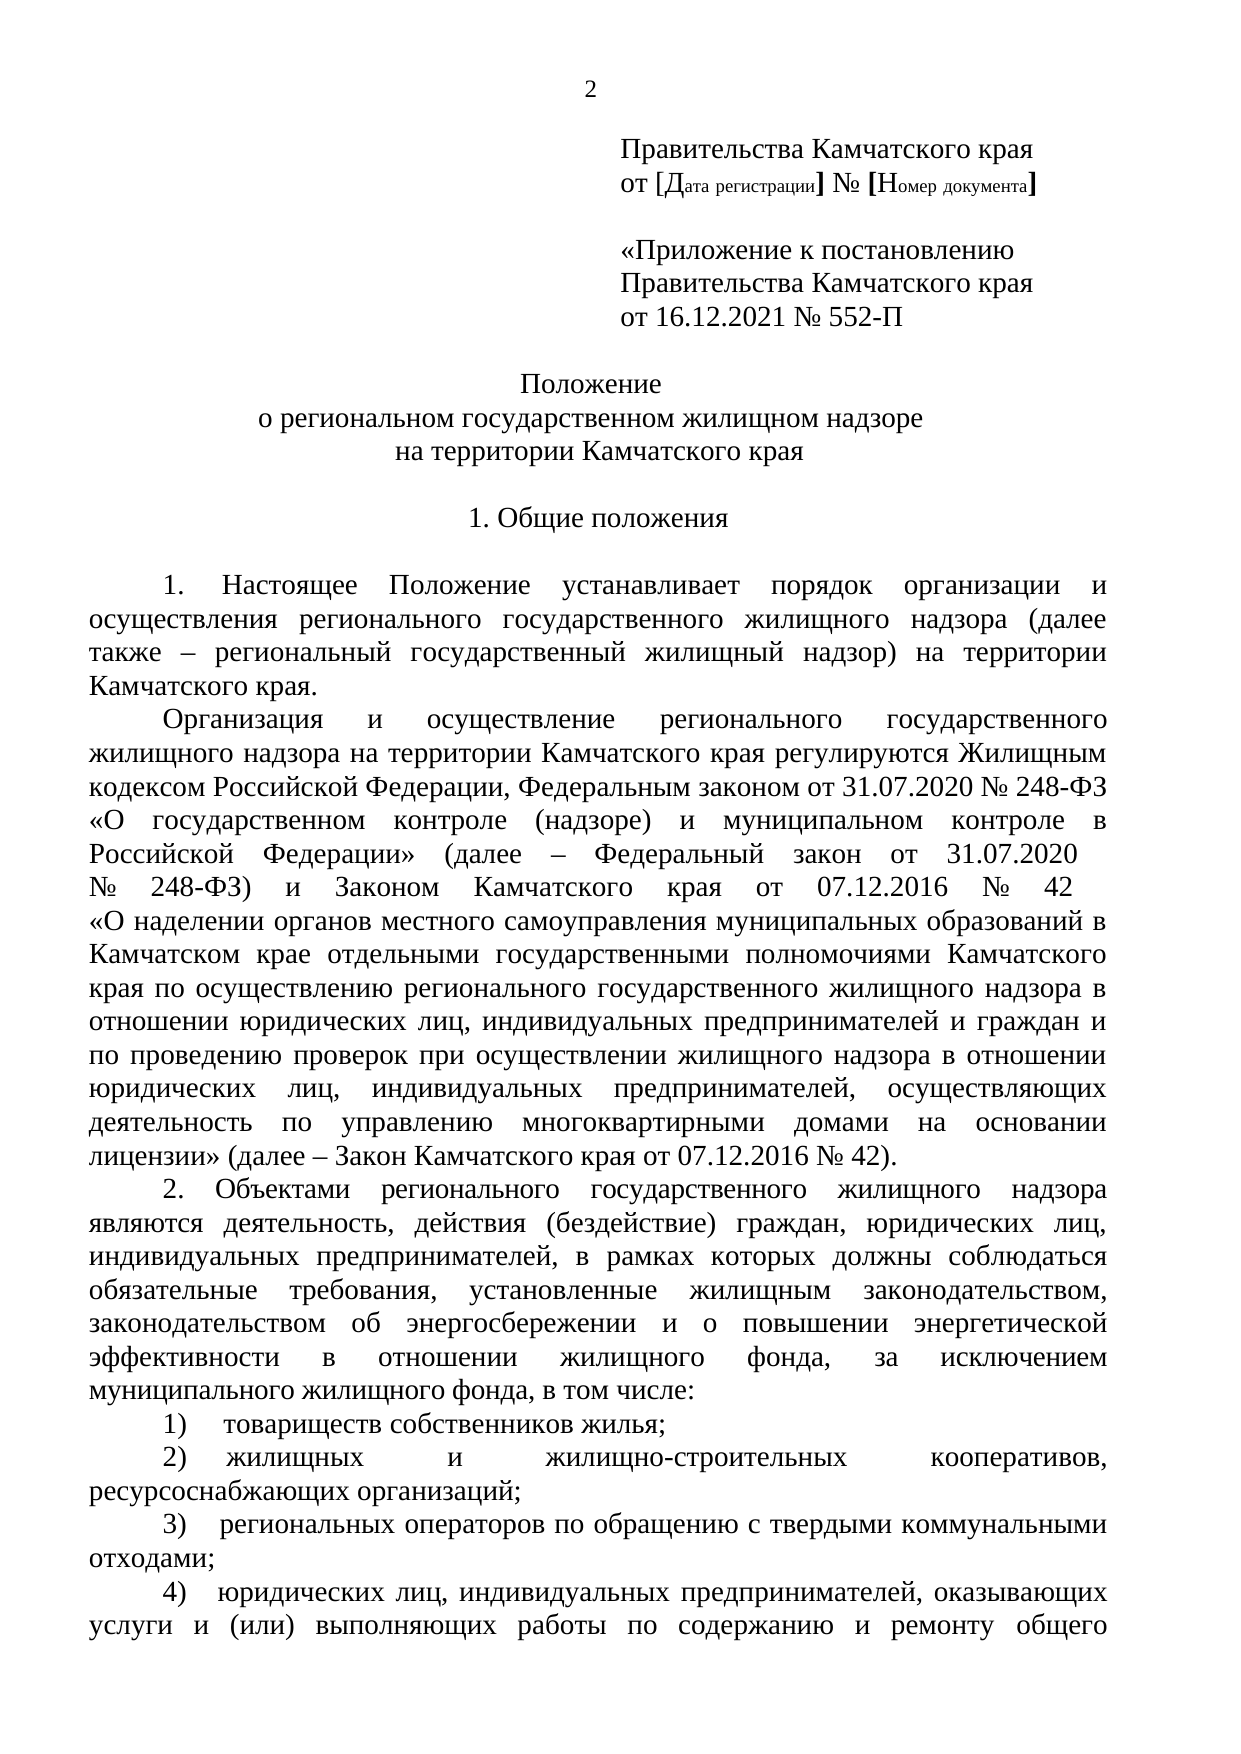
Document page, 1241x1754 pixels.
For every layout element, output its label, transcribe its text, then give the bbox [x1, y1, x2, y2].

list 2. Объектами регионального государственного жилищного надзора являются деятельность, действия (бездействие) граждан, юридических лиц, индивидуальных предпринимателей, в рамках которых должны соблюдаться обязательные требования, установленные жилищным законодательством, законодательством об энергосбережении и о повышении энергетической эффективности в отношении жилищного фонда, за исключением муниципального жилищного фонда, в том числе: [89, 1171, 1107, 1406]
title 1. Общие положения [89, 500, 1107, 534]
list региональных операторов по обращению с твердыми коммунальными отходами; [89, 1507, 1107, 1574]
title Правительства Камчатского края [620, 131, 1107, 165]
text Положение [89, 366, 1093, 400]
title от [Дата регистрации] № [Номер документа] [620, 165, 1107, 198]
title от 16.12.2021 № 552-П [620, 299, 1107, 333]
title «Приложение к постановлению Правительства Камчатского края [620, 232, 1107, 299]
list товариществ собственников жилья; [89, 1406, 1107, 1439]
list жилищных и жилищно-строительных кооперативов, ресурсоснабжающих организаций; [89, 1439, 1107, 1507]
text на территории Камчатского края [89, 433, 1093, 467]
text Организация и осуществление регионального государственного жилищного надзора на территории Камчатского края регулируются Жилищным кодексом Российской Федерации, Федеральным законом от 31.07.2020 № 248-ФЗ «О государственном контроле (надзоре) и муниципальном контроле в Российской Федерации» (далее – Федеральный закон от 31.07.2020 № 248-ФЗ) и Законом Камчатского края от 07.12.2016 № 42 «О наделении органов местного самоуправления муниципальных образований в Камчатском крае отдельными государственными полномочиями Камчатского края по осуществлению регионального государственного жилищного надзора в отношении юридических лиц, индивидуальных предпринимателей и граждан и по проведению проверок при осуществлении жилищного надзора в отношении юридических лиц, индивидуальных предпринимателей, осуществляющих деятельность по управлению многоквартирными домами на основании лицензии» (далее – Закон Камчатского края от 07.12.2016 № 42). [89, 702, 1107, 1171]
list Настоящее Положение устанавливает порядок организации и осуществления регионального государственного жилищного надзора (далее также – региональный государственный жилищный надзор) на территории Камчатского края. [89, 567, 1107, 702]
text о региональном государственном жилищном надзоре [89, 400, 1093, 433]
